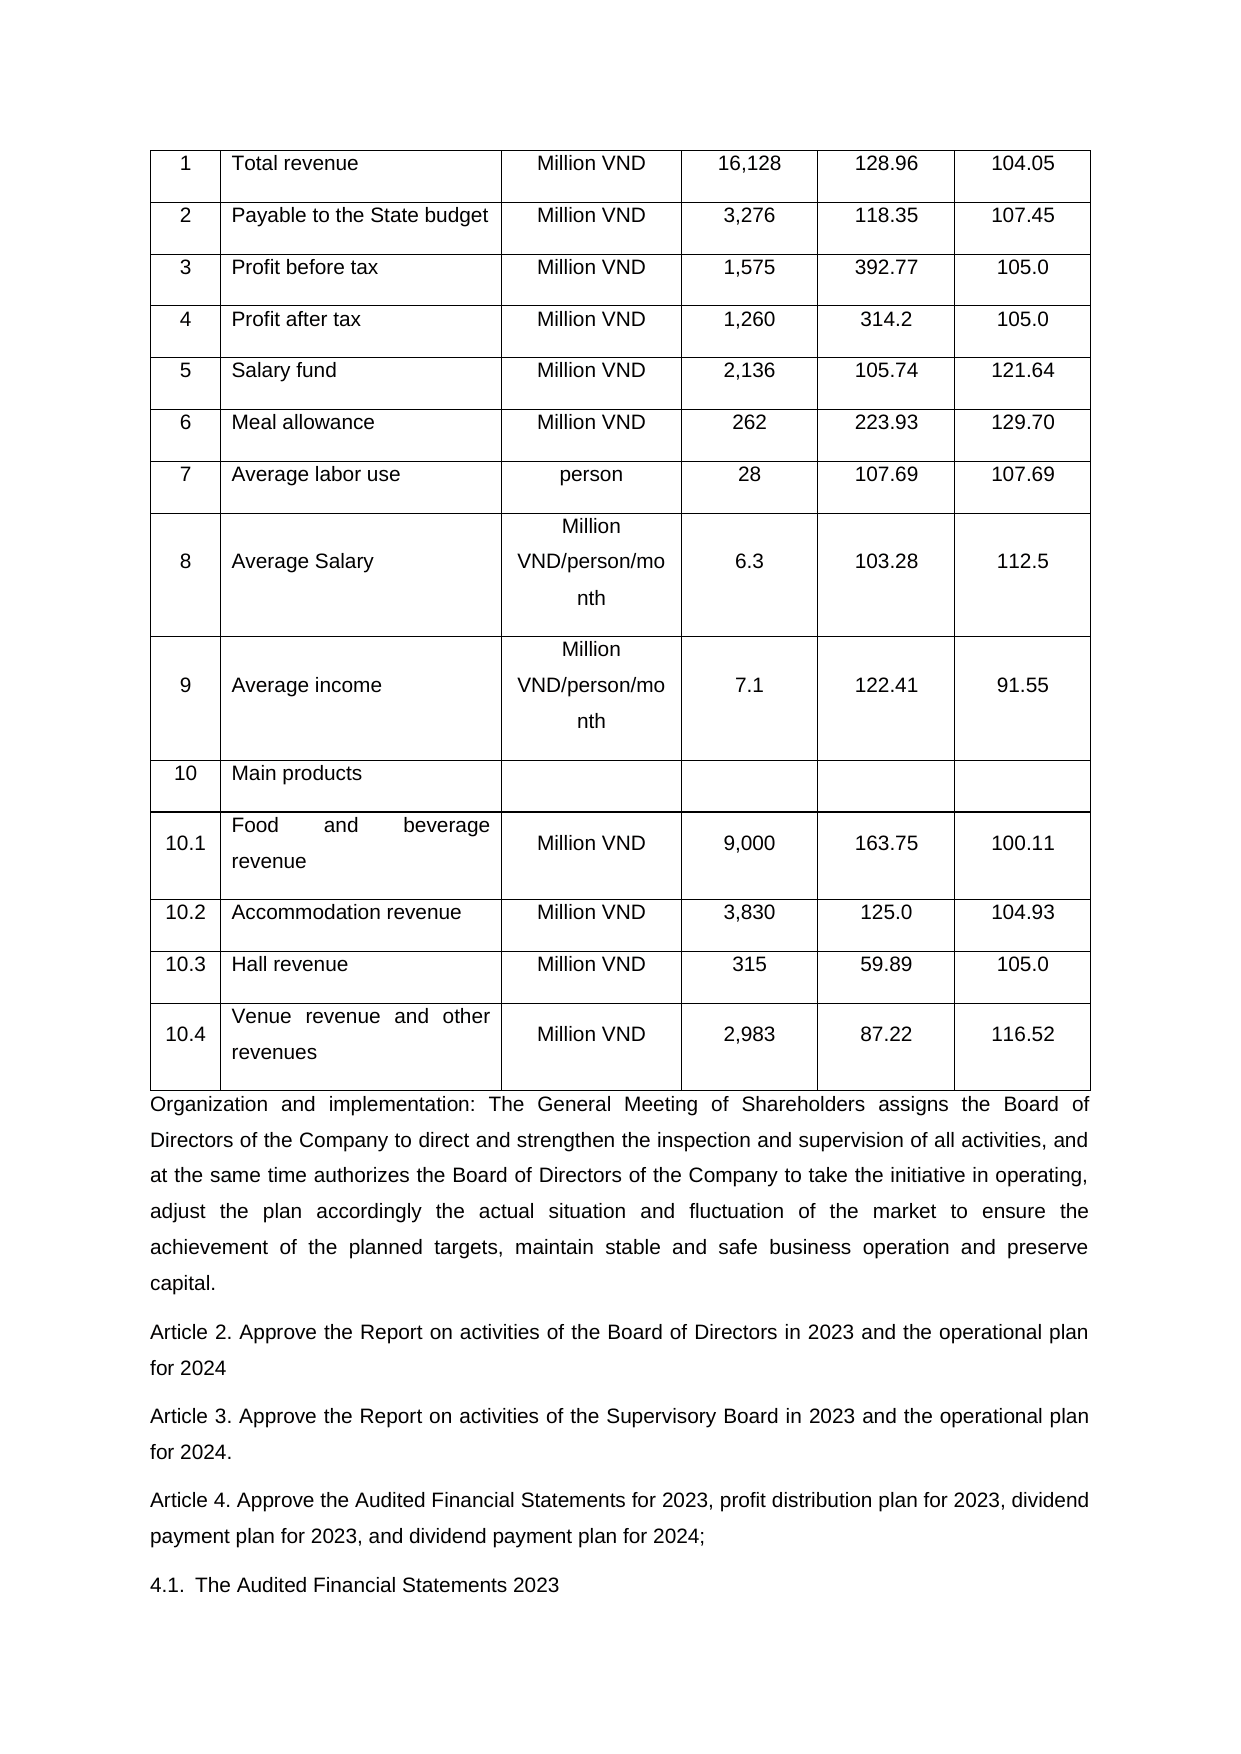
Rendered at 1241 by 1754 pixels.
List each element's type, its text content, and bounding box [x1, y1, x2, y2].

table_cell 223.93 [818, 410, 954, 461]
table_cell 104.05 [955, 151, 1090, 202]
table_cell [955, 761, 1090, 811]
table_cell Million VND [502, 358, 681, 409]
table_cell Million VND [502, 306, 681, 357]
table_cell 103.28 [818, 514, 954, 636]
table_cell Million VND [502, 255, 681, 305]
table_cell Average labor use [221, 462, 501, 512]
table_cell 1 [151, 151, 220, 202]
table_cell Venue revenue and other revenues [221, 1004, 501, 1090]
table_cell 314.2 [818, 306, 954, 357]
table_cell Million VND [502, 203, 681, 253]
table_cell 2,136 [682, 358, 817, 409]
table_cell Million VND/person/month [502, 514, 681, 636]
table_cell 392.77 [818, 255, 954, 305]
table_cell 87.22 [818, 1004, 954, 1090]
table_cell 118.35 [818, 203, 954, 253]
table_cell 2 [151, 203, 220, 253]
table_cell 100.11 [955, 813, 1090, 899]
table_cell 107.69 [818, 462, 954, 512]
table_cell 107.69 [955, 462, 1090, 512]
table_cell [682, 761, 817, 811]
table_cell [502, 761, 681, 811]
table_cell 10 [151, 761, 220, 811]
table_cell 1,260 [682, 306, 817, 357]
table_cell 105.74 [818, 358, 954, 409]
table_cell Hall revenue [221, 952, 501, 1003]
table_cell 6.3 [682, 514, 817, 636]
table_cell 8 [151, 514, 220, 636]
table_cell Million VND [502, 900, 681, 951]
text Organization and implementation: The General Meeting of Shareholders assigns the Board of Directors of the Company to direct and strengthen the inspection and supervision of all activities, and at the same time authorizes the Board of Directors of the Company to take the initiative in operating, adjust the plan accordingly the actual situation and fluctuation of the market to ensure the achievement of the planned targets, maintain stable and safe business operation and preserve capital. [150, 1091, 1090, 1295]
table_cell 6 [151, 410, 220, 461]
table_cell 3 [151, 255, 220, 305]
table_cell 125.0 [818, 900, 954, 951]
table_cell 4 [151, 306, 220, 357]
table_cell 10.2 [151, 900, 220, 951]
table_cell 7 [151, 462, 220, 512]
table_cell 10.1 [151, 813, 220, 899]
table_cell [818, 761, 954, 811]
table_cell 3,830 [682, 900, 817, 951]
table_cell Profit after tax [221, 306, 501, 357]
table_cell 116.52 [955, 1004, 1090, 1090]
table_cell 5 [151, 358, 220, 409]
table_cell 9,000 [682, 813, 817, 899]
text ‎‎Article 3. Approve the Report on activities of the Supervisory Board in 2023 and the operational plan for 2024. [150, 1404, 1090, 1464]
table_cell Food and beverage revenue [221, 813, 501, 899]
table_cell Million VND/person/month [502, 637, 681, 760]
table_cell 3,276 [682, 203, 817, 253]
list The Audited Financial Statements 2023 [150, 1573, 1090, 1597]
table_cell 315 [682, 952, 817, 1003]
table_cell 128.96 [818, 151, 954, 202]
table_cell Meal allowance [221, 410, 501, 461]
table_cell Million VND [502, 1004, 681, 1090]
table_cell Payable to the State budget [221, 203, 501, 253]
table_cell 112.5 [955, 514, 1090, 636]
table_cell Salary fund [221, 358, 501, 409]
table_cell Million VND [502, 151, 681, 202]
table_cell 105.0 [955, 306, 1090, 357]
table_cell Million VND [502, 410, 681, 461]
table_cell Main products [221, 761, 501, 811]
table_cell 2,983 [682, 1004, 817, 1090]
table_cell 7.1 [682, 637, 817, 760]
table_cell 163.75 [818, 813, 954, 899]
table_cell 121.64 [955, 358, 1090, 409]
table_cell Accommodation revenue [221, 900, 501, 951]
table_cell 104.93 [955, 900, 1090, 951]
table_cell 1,575 [682, 255, 817, 305]
table_cell 91.55 [955, 637, 1090, 760]
table_cell 105.0 [955, 255, 1090, 305]
table_cell 59.89 [818, 952, 954, 1003]
table_cell Average income [221, 637, 501, 760]
table_cell 10.4 [151, 1004, 220, 1090]
table_cell Total revenue [221, 151, 501, 202]
table_cell 16,128 [682, 151, 817, 202]
text ‎‎Article 2. Approve the Report on activities of the Board of Directors in 2023 and the operational plan for 2024 [150, 1319, 1090, 1379]
table_cell Average Salary [221, 514, 501, 636]
table_cell Million VND [502, 813, 681, 899]
table_cell 28 [682, 462, 817, 512]
text ‎‎Article 4. Approve the Audited Financial Statements for 2023, profit distribution plan for 2023, dividend payment plan for 2023, and dividend payment plan for 2024; [150, 1488, 1090, 1548]
table_cell 105.0 [955, 952, 1090, 1003]
table_cell 10.3 [151, 952, 220, 1003]
table_cell 122.41 [818, 637, 954, 760]
table_cell Profit before tax [221, 255, 501, 305]
table_cell 262 [682, 410, 817, 461]
table_cell 9 [151, 637, 220, 760]
table_cell 107.45 [955, 203, 1090, 253]
table_cell Million VND [502, 952, 681, 1003]
table_cell person [502, 462, 681, 512]
table_cell 129.70 [955, 410, 1090, 461]
